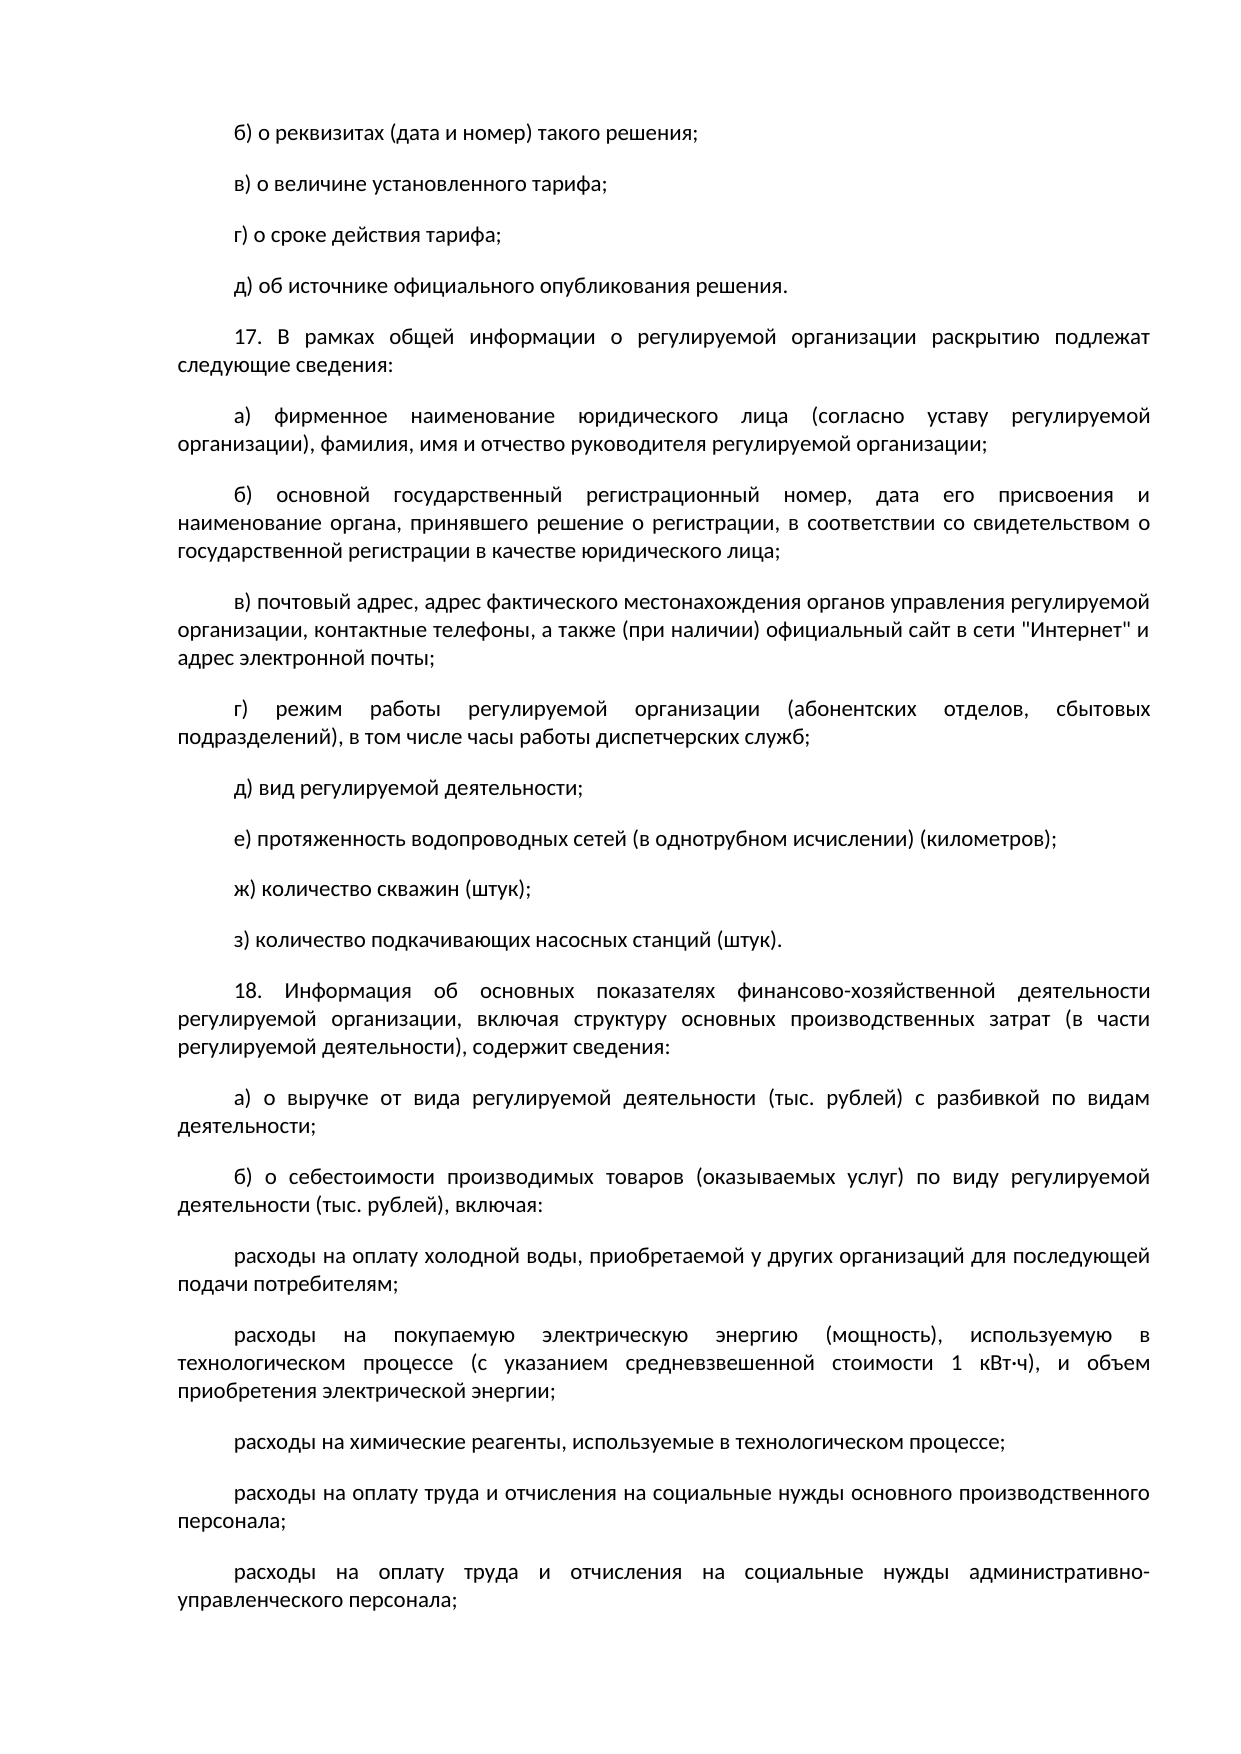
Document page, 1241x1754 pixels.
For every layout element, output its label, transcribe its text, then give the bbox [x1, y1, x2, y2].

text расходы на оплату труда и отчисления на социальные нужды административно-управленческого персонала; [177, 1557, 1152, 1613]
text расходы на покупаемую электрическую энергию (мощность), используемую в технологическом процессе (с указанием средневзвешенной стоимости 1 кВт·ч), и объем приобретения электрической энергии; [177, 1320, 1152, 1404]
text г) режим работы регулируемой организации (абонентских отделов, сбытовых подразделений), в том числе часы работы диспетчерских служб; [177, 694, 1152, 750]
text а) фирменное наименование юридического лица (согласно уставу регулируемой организации), фамилия, имя и отчество руководителя регулируемой организации; [177, 401, 1152, 457]
text в) о величине установленного тарифа; [177, 169, 1152, 197]
text ж) количество скважин (штук); [177, 874, 1152, 903]
text 18. Информация об основных показателях финансово-хозяйственной деятельности регулируемой организации, включая структуру основных производственных затрат (в части регулируемой деятельности), содержит сведения: [177, 976, 1152, 1061]
text расходы на химические реагенты, используемые в технологическом процессе; [177, 1427, 1152, 1455]
text д) вид регулируемой деятельности; [177, 773, 1152, 801]
text з) количество подкачивающих насосных станций (штук). [177, 926, 1152, 953]
text в) почтовый адрес, адрес фактического местонахождения органов управления регулируемой организации, контактные телефоны, а также (при наличии) официальный сайт в сети "Интернет" и адрес электронной почты; [177, 587, 1152, 671]
text г) о сроке действия тарифа; [177, 220, 1152, 248]
text д) об источнике официального опубликования решения. [177, 271, 1152, 299]
text б) о реквизитах (дата и номер) такого решения; [177, 118, 1152, 146]
text е) протяженность водопроводных сетей (в однотрубном исчислении) (километров); [177, 824, 1152, 852]
text расходы на оплату труда и отчисления на социальные нужды основного производственного персонала; [177, 1478, 1152, 1534]
text а) о выручке от вида регулируемой деятельности (тыс. рублей) с разбивкой по видам деятельности; [177, 1083, 1152, 1139]
text б) о себестоимости производимых товаров (оказываемых услуг) по виду регулируемой деятельности (тыс. рублей), включая: [177, 1162, 1152, 1218]
text б) основной государственный регистрационный номер, дата его присвоения и наименование органа, принявшего решение о регистрации, в соответствии со свидетельством о государственной регистрации в качестве юридического лица; [177, 480, 1152, 564]
text расходы на оплату холодной воды, приобретаемой у других организаций для последующей подачи потребителям; [177, 1241, 1152, 1297]
text 17. В рамках общей информации о регулируемой организации раскрытию подлежат следующие сведения: [177, 322, 1152, 378]
